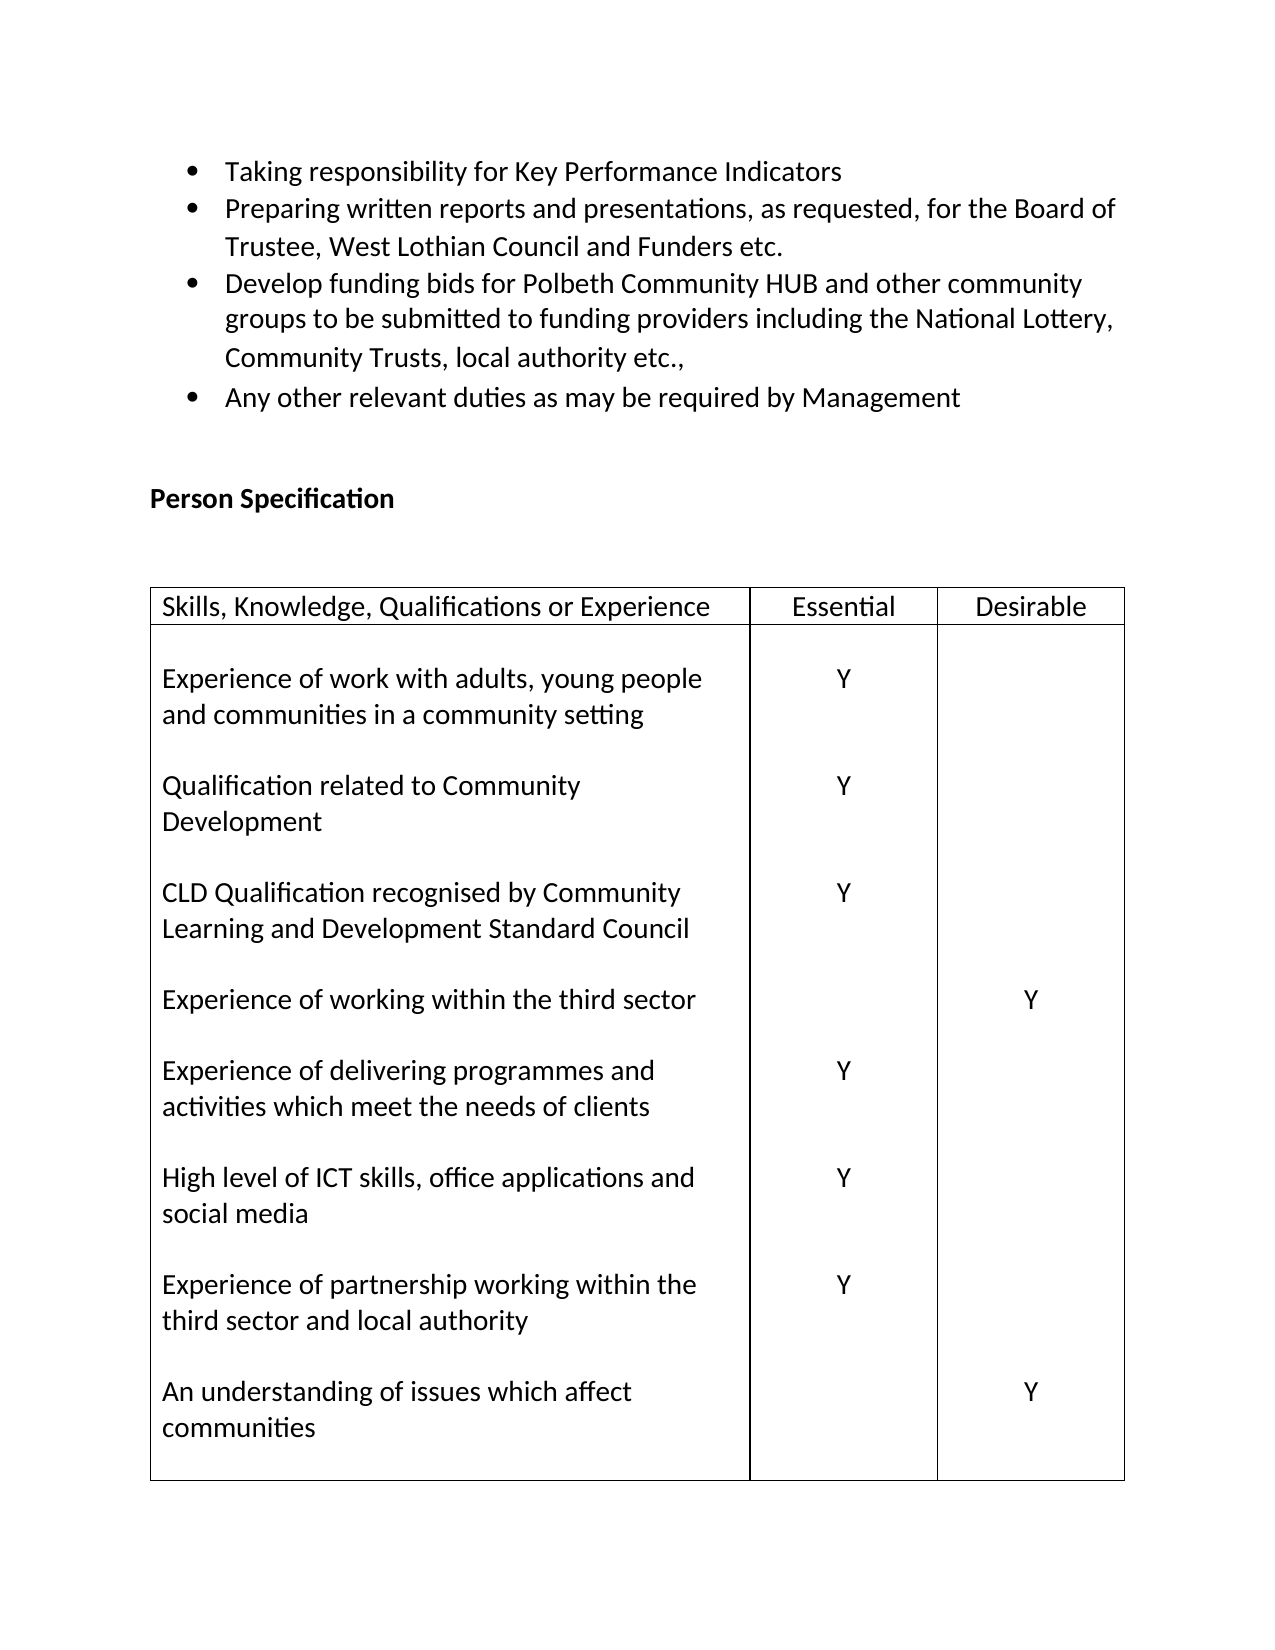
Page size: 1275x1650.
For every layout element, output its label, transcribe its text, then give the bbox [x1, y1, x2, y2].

list Any other relevant duties as may be required by Management [187, 376, 1125, 416]
table_cell Y Y Y Y Y [938, 625, 1124, 1480]
table_header Skills, Knowledge, Qualifications or Experience [151, 588, 749, 624]
list Taking responsibility for Key Performance Indicators [187, 150, 1125, 190]
text Person Specification [150, 480, 1125, 516]
table_header Essential [751, 588, 937, 624]
list Develop funding bids for Polbeth Community HUB and other community groups to be submitted to funding providers including the National Lottery, Community Trusts, local authority etc., [187, 265, 1125, 376]
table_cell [751, 625, 937, 1480]
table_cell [151, 625, 749, 1480]
table_header Desirable [938, 588, 1124, 624]
list Preparing written reports and presentations, as requested, for the Board of Trustee, West Lothian Council and Funders etc. [187, 190, 1125, 265]
